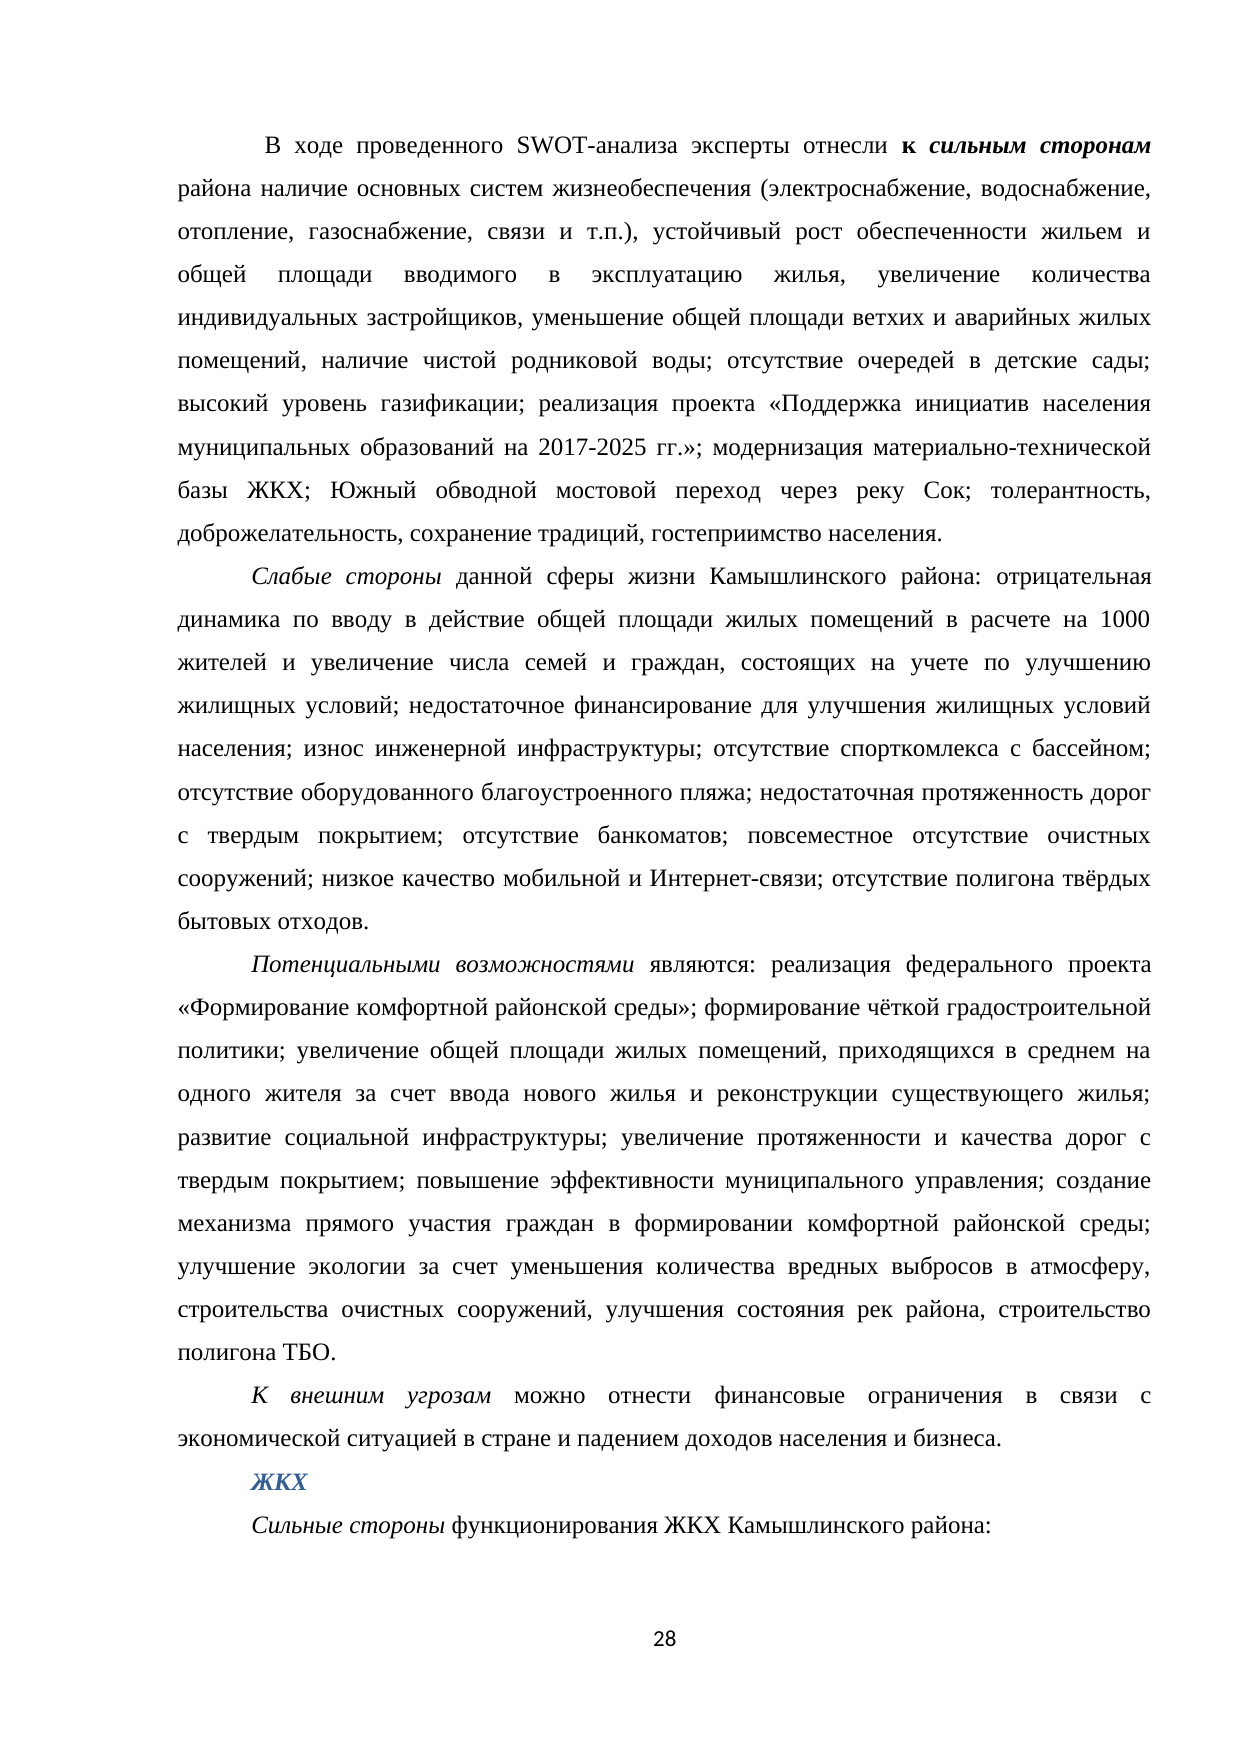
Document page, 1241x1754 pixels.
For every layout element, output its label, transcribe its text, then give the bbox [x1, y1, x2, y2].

text ЖКХ [177, 1467, 1152, 1495]
text Слабые стороны данной сферы жизни Камышлинского района: отрицательная динамика по вводу в действие общей площади жилых помещений в расчете на 1000 жителей и увеличение числа семей и граждан, состоящих на учете по улучшению жилищных условий; недостаточное финансирование для улучшения жилищных условий населения; износ инженерной инфраструктуры; отсутствие спорткомлекса с бассейном; отсутствие оборудованного благоустроенного пляжа; недостаточная протяженность дорог с твердым покрытием; отсутствие банкоматов; повсеместное отсутствие очистных сооружений; низкое качество мобильной и Интернет-связи; отсутствие полигона твёрдых бытовых отходов. [177, 561, 1152, 935]
text Сильные стороны функционирования ЖКХ Камышлинского района: [177, 1510, 1152, 1538]
text Потенциальными возможностями являются: реализация федерального проекта «Формирование комфортной районской среды»; формирование чёткой градостроительной политики; увеличение общей площади жилых помещений, приходящихся в среднем на одного жителя за счет ввода нового жилья и реконструкции существующего жилья; развитие социальной инфраструктуры; увеличение протяженности и качества дорог с твердым покрытием; повышение эффективности муниципального управления; создание механизма прямого участия граждан в формировании комфортной районской среды; улучшение экологии за счет уменьшения количества вредных выбросов в атмосферу, строительства очистных сооружений, улучшения состояния рек района, строительство полигона ТБО. [177, 949, 1152, 1366]
text К внешним угрозам можно отнести финансовые ограничения в связи с экономической ситуацией в стране и падением доходов населения и бизнеса. [177, 1380, 1152, 1452]
text В ходе проведенного SWOT-анализа эксперты отнесли к сильным сторонам района наличие основных систем жизнеобеспечения (электроснабжение, водоснабжение, отопление, газоснабжение, связи и т.п.), устойчивый рост обеспеченности жильем и общей площади вводимого в эксплуатацию жилья, увеличение количества индивидуальных застройщиков, уменьшение общей площади ветхих и аварийных жилых помещений, наличие чистой родниковой воды; отсутствие очередей в детские сады; высокий уровень газификации; реализация проекта «Поддержка инициатив населения муниципальных образований на 2017-2025 гг.»; модернизация материально-технической базы ЖКХ; Южный обводной мостовой переход через реку Сок; толерантность, доброжелательность, сохранение традиций, гостеприимство населения. [177, 130, 1152, 547]
